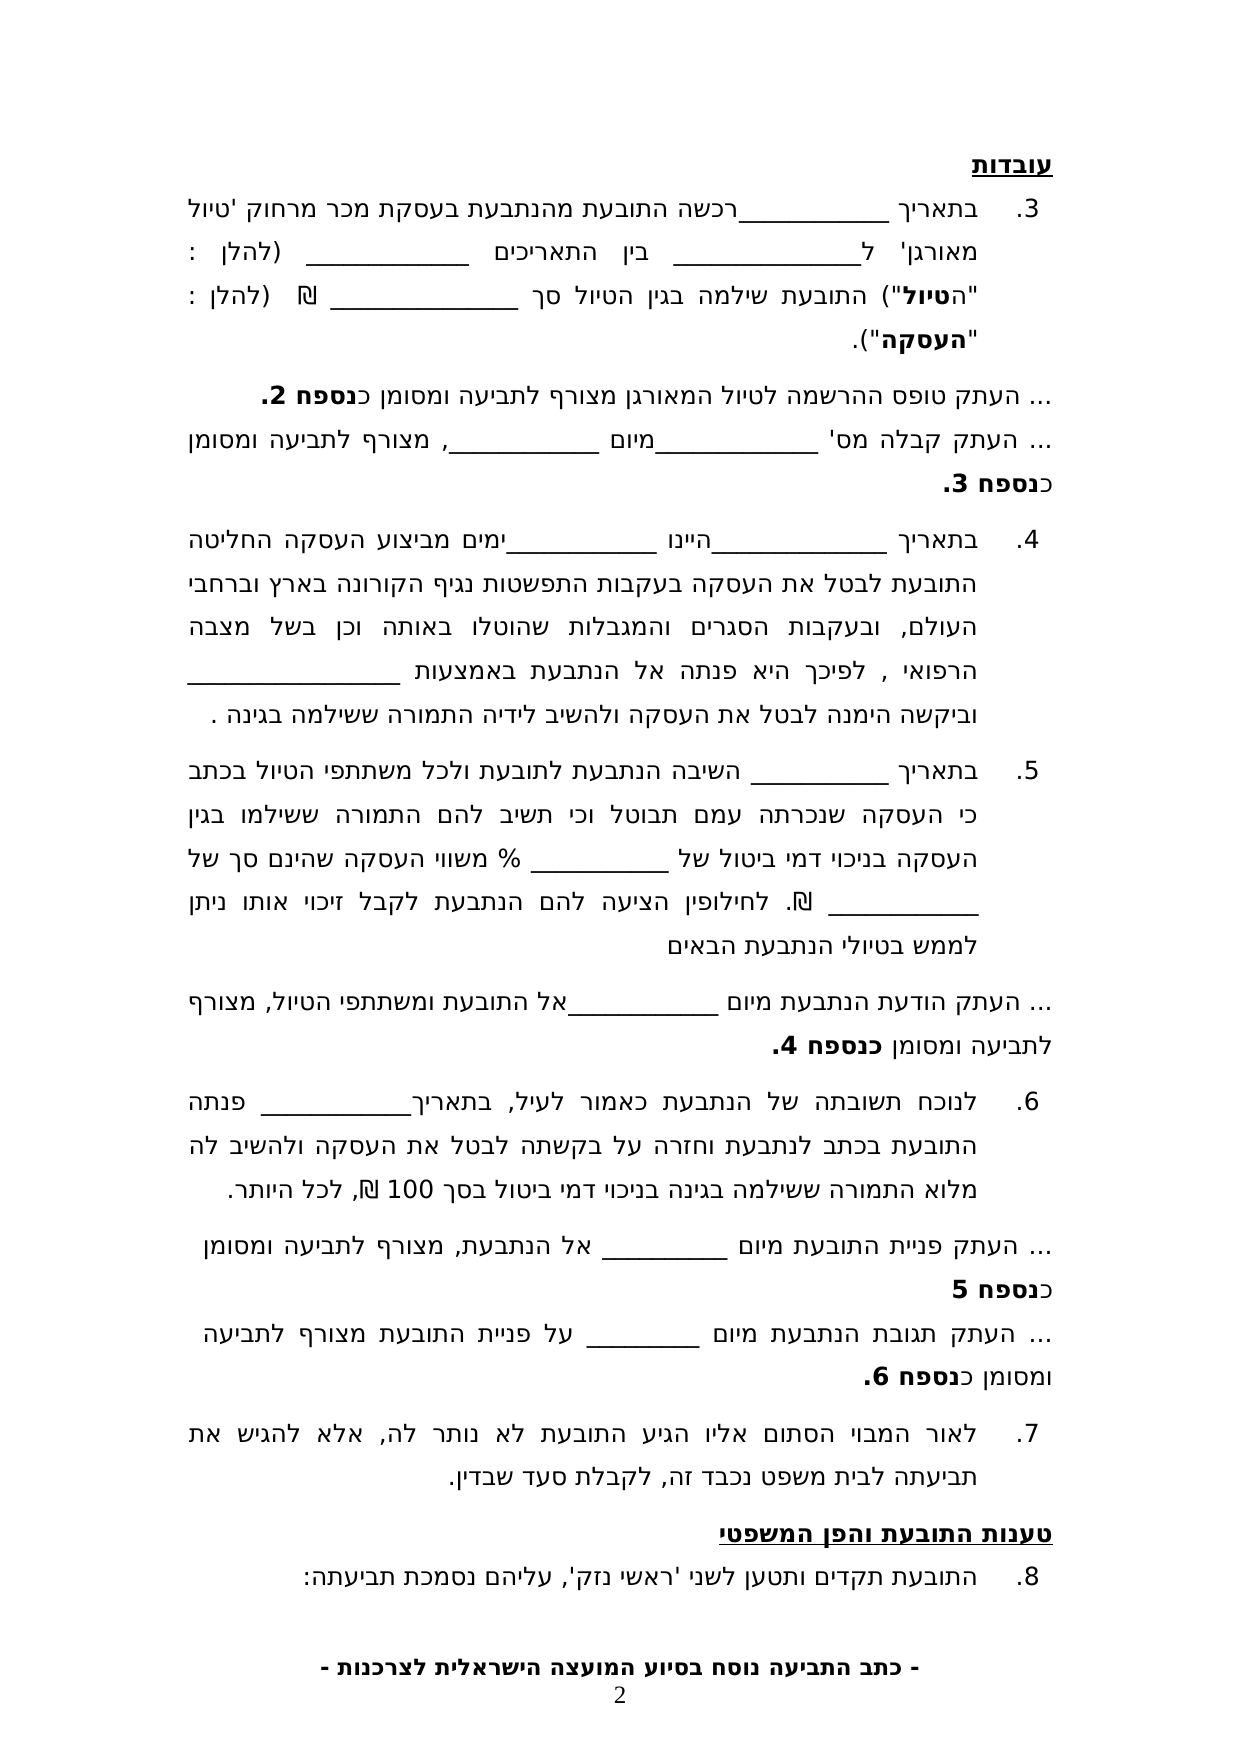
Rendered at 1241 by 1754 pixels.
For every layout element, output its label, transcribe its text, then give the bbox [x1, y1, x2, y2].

list התובעת תקדים ותטען לשני 'ראשי נזק', עליהם נסמכת תביעתה: [187, 1562, 1016, 1592]
list בתאריך ____________רכשה התובעת מהנתבעת בעסקת מכר מרחוק 'טיול מאורגן' ל_______________ בין התאריכים _____________ (להלן : "הטיול") התובעת שילמה בגין הטיול סך _______________ ₪ (להלן : "העסקה"). [187, 194, 1016, 354]
text טענות התובעת והפן המשפטי [337, 1519, 1053, 1548]
text ... העתק פניית התובעת מיום __________ אל הנתבעת, מצורף לתביעה ומסומן כנספח 5 [202, 1231, 1053, 1304]
text עובדות [337, 150, 1053, 179]
text ... העתק קבלה מס' _____________מיום ____________, מצורף לתביעה ומסומן כנספח 3. [187, 425, 1053, 498]
list לנוכח תשובתה של הנתבעת כאמור לעיל, בתאריך____________ פנתה התובעת בכתב לנתבעת וחזרה על בקשתה לבטל את העסקה ולהשיב לה מלוא התמורה ששילמה בגינה בניכוי דמי ביטול בסך 100 ₪, לכל היותר. [187, 1087, 1016, 1204]
list בתאריך ______________היינו ____________ימים מביצוע העסקה החליטה התובעת לבטל את העסקה בעקבות התפשטות נגיף הקורונה בארץ וברחבי העולם, ובעקבות הסגרים והמגבלות שהוטלו באותה וכן בשל מצבה הרפואי , לפיכך היא פנתה אל הנתבעת באמצעות _________________ וביקשה הימנה לבטל את העסקה ולהשיב לידיה התמורה ששילמה בגינה . [187, 525, 1016, 729]
text ... העתק טופס ההרשמה לטיול המאורגן מצורף לתביעה ומסומן כנספח 2. [187, 381, 1053, 410]
list לאור המבוי הסתום אליו הגיע התובעת לא נותר לה, אלא להגיש את תביעתה לבית משפט נכבד זה, לקבלת סעד שבדין. [187, 1419, 1016, 1492]
text ... העתק תגובת הנתבעת מיום _________ על פניית התובעת מצורף לתביעה ומסומן כנספח 6. [202, 1319, 1053, 1392]
list בתאריך ___________ השיבה הנתבעת לתובעת ולכל משתתפי הטיול בכתב כי העסקה שנכרתה עמם תבוטל וכי תשיב להם התמורה ששילמו בגין העסקה בניכוי דמי ביטול של ___________ % משווי העסקה שהינם סך של ____________ ₪. לחילופין הציעה להם הנתבעת לקבל זיכוי אותו ניתן לממש בטיולי הנתבעת הבאים [187, 756, 1016, 960]
text ... העתק הודעת הנתבעת מיום ____________אל התובעת ומשתתפי הטיול, מצורף לתביעה ומסומן כנספח 4. [187, 987, 1053, 1060]
